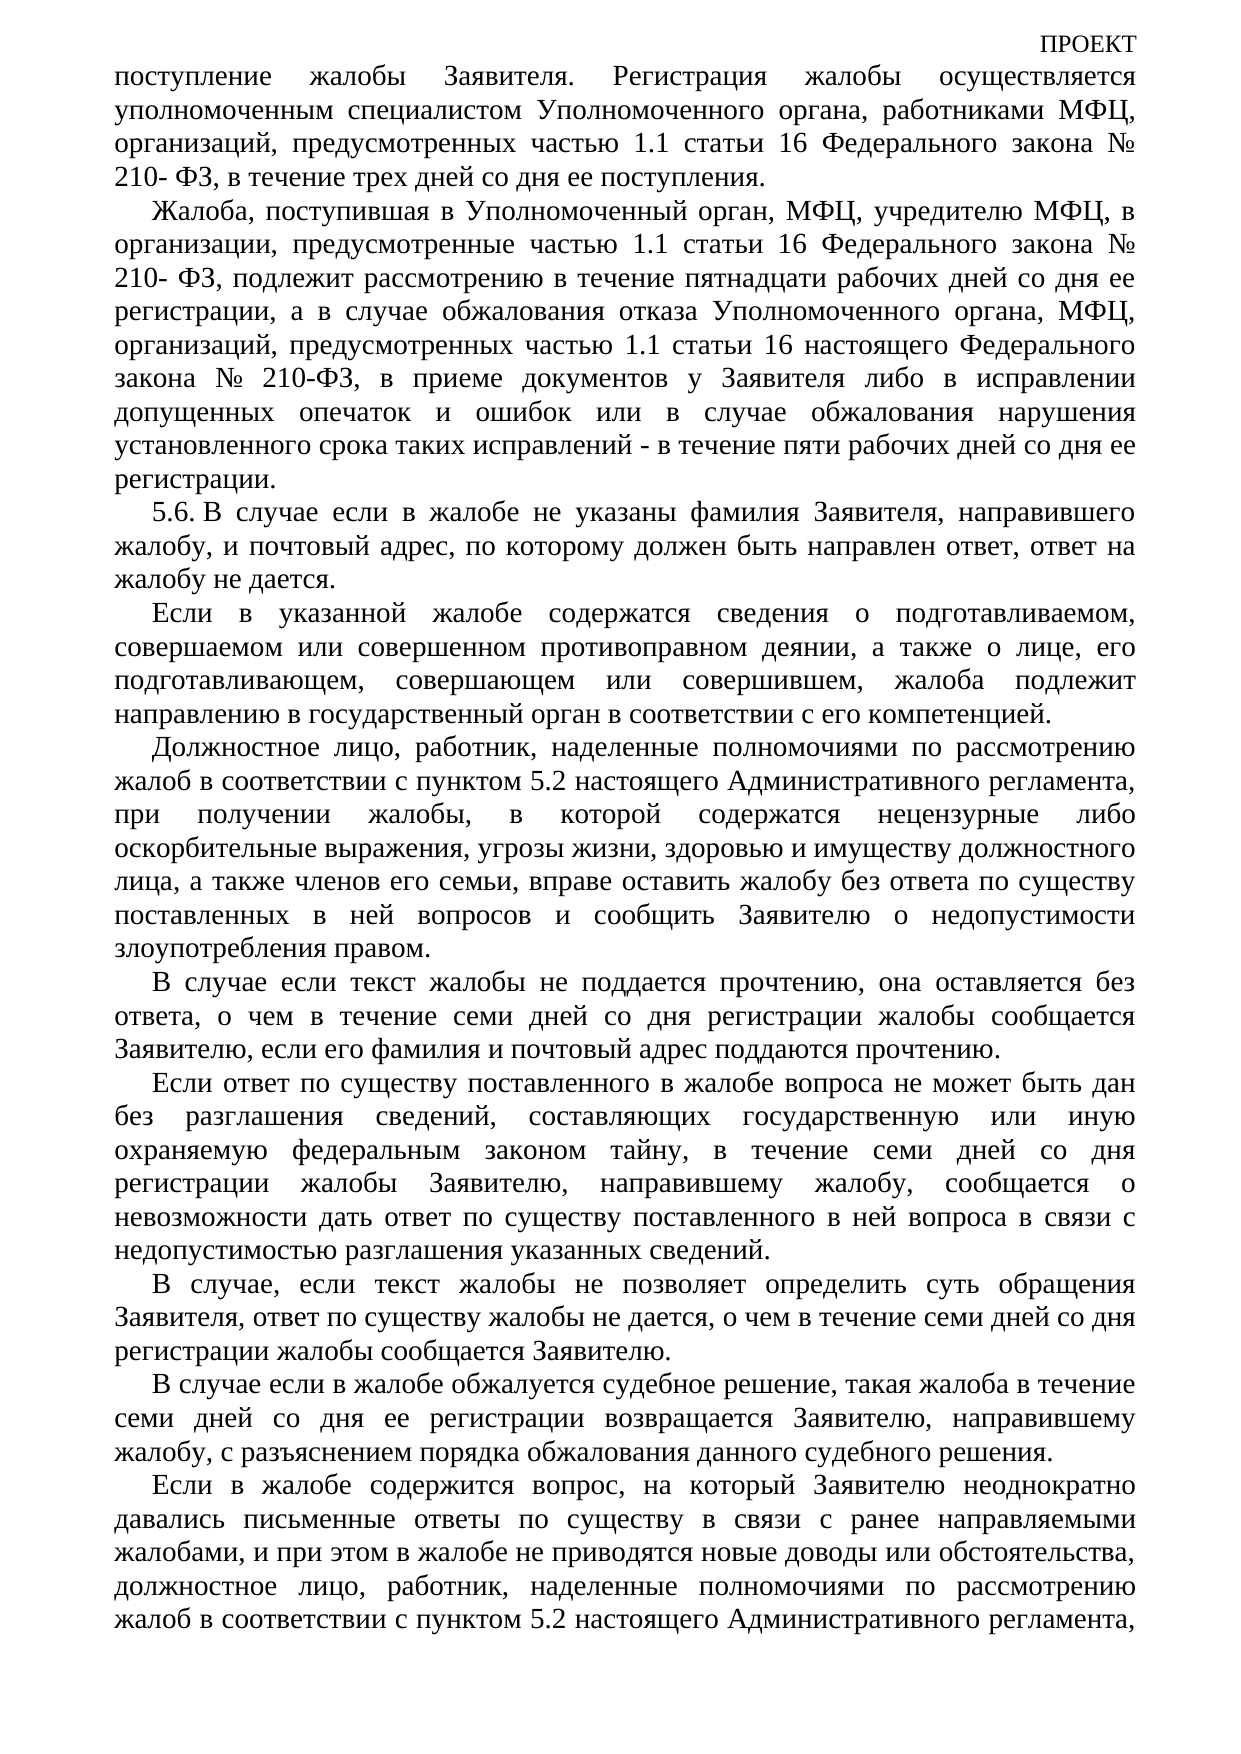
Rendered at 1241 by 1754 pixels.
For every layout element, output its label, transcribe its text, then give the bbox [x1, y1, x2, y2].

text Жалоба, поступившая в Уполномоченный орган, МФЦ, учредителю МФЦ, в организации, предусмотренные частью 1.1 статьи 16 Федерального закона № 210- ФЗ, подлежит рассмотрению в течение пятнадцати рабочих дней со дня ее регистрации, а в случае обжалования отказа Уполномоченного органа, МФЦ, организаций, предусмотренных частью 1.1 статьи 16 настоящего Федерального закона № 210-ФЗ, в приеме документов у Заявителя либо в исправлении допущенных опечаток и ошибок или в случае обжалования нарушения установленного срока таких исправлений - в течение пяти рабочих дней со дня ее регистрации. [114, 193, 1137, 495]
text В случае если в жалобе обжалуется судебное решение, такая жалоба в течение семи дней со дня ее регистрации возвращается Заявителю, направившему жалобу, с разъяснением порядка обжалования данного судебного решения. [114, 1367, 1137, 1468]
text Если в указанной жалобе содержатся сведения о подготавливаемом, совершаемом или совершенном противоправном деянии, а также о лице, его подготавливающем, совершающем или совершившем, жалоба подлежит направлению в государственный орган в соответствии с его компетенцией. [114, 596, 1137, 730]
text В случае если текст жалобы не поддается прочтению, она оставляется без ответа, о чем в течение семи дней со дня регистрации жалобы сообщается Заявителю, если его фамилия и почтовый адрес поддаются прочтению. [114, 965, 1137, 1065]
text Если ответ по существу поставленного в жалобе вопроса не может быть дан без разглашения сведений, составляющих государственную или иную охраняемую федеральным законом тайну, в течение семи дней со дня регистрации жалобы Заявителю, направившему жалобу, сообщается о невозможности дать ответ по существу поставленного в ней вопроса в связи с недопустимостью разглашения указанных сведений. [114, 1065, 1137, 1267]
text Должностное лицо, работник, наделенные полномочиями по рассмотрению жалоб в соответствии с пунктом 5.2 настоящего Административного регламента, при получении жалобы, в которой содержатся нецензурные либо оскорбительные выражения, угрозы жизни, здоровью и имуществу должностного лица, а также членов его семьи, вправе оставить жалобу без ответа по существу поставленных в ней вопросов и сообщить Заявителю о недопустимости злоупотребления правом. [114, 730, 1137, 965]
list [114, 59, 1137, 193]
list В случае если в жалобе не указаны фамилия Заявителя, направившего жалобу, и почтовый адрес, по которому должен быть направлен ответ, ответ на жалобу не дается. [114, 495, 1137, 596]
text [114, 1468, 1137, 1636]
text В случае, если текст жалобы не позволяет определить суть обращения Заявителя, ответ по существу жалобы не дается, о чем в течение семи дней со дня регистрации жалобы сообщается Заявителю. [114, 1267, 1137, 1367]
